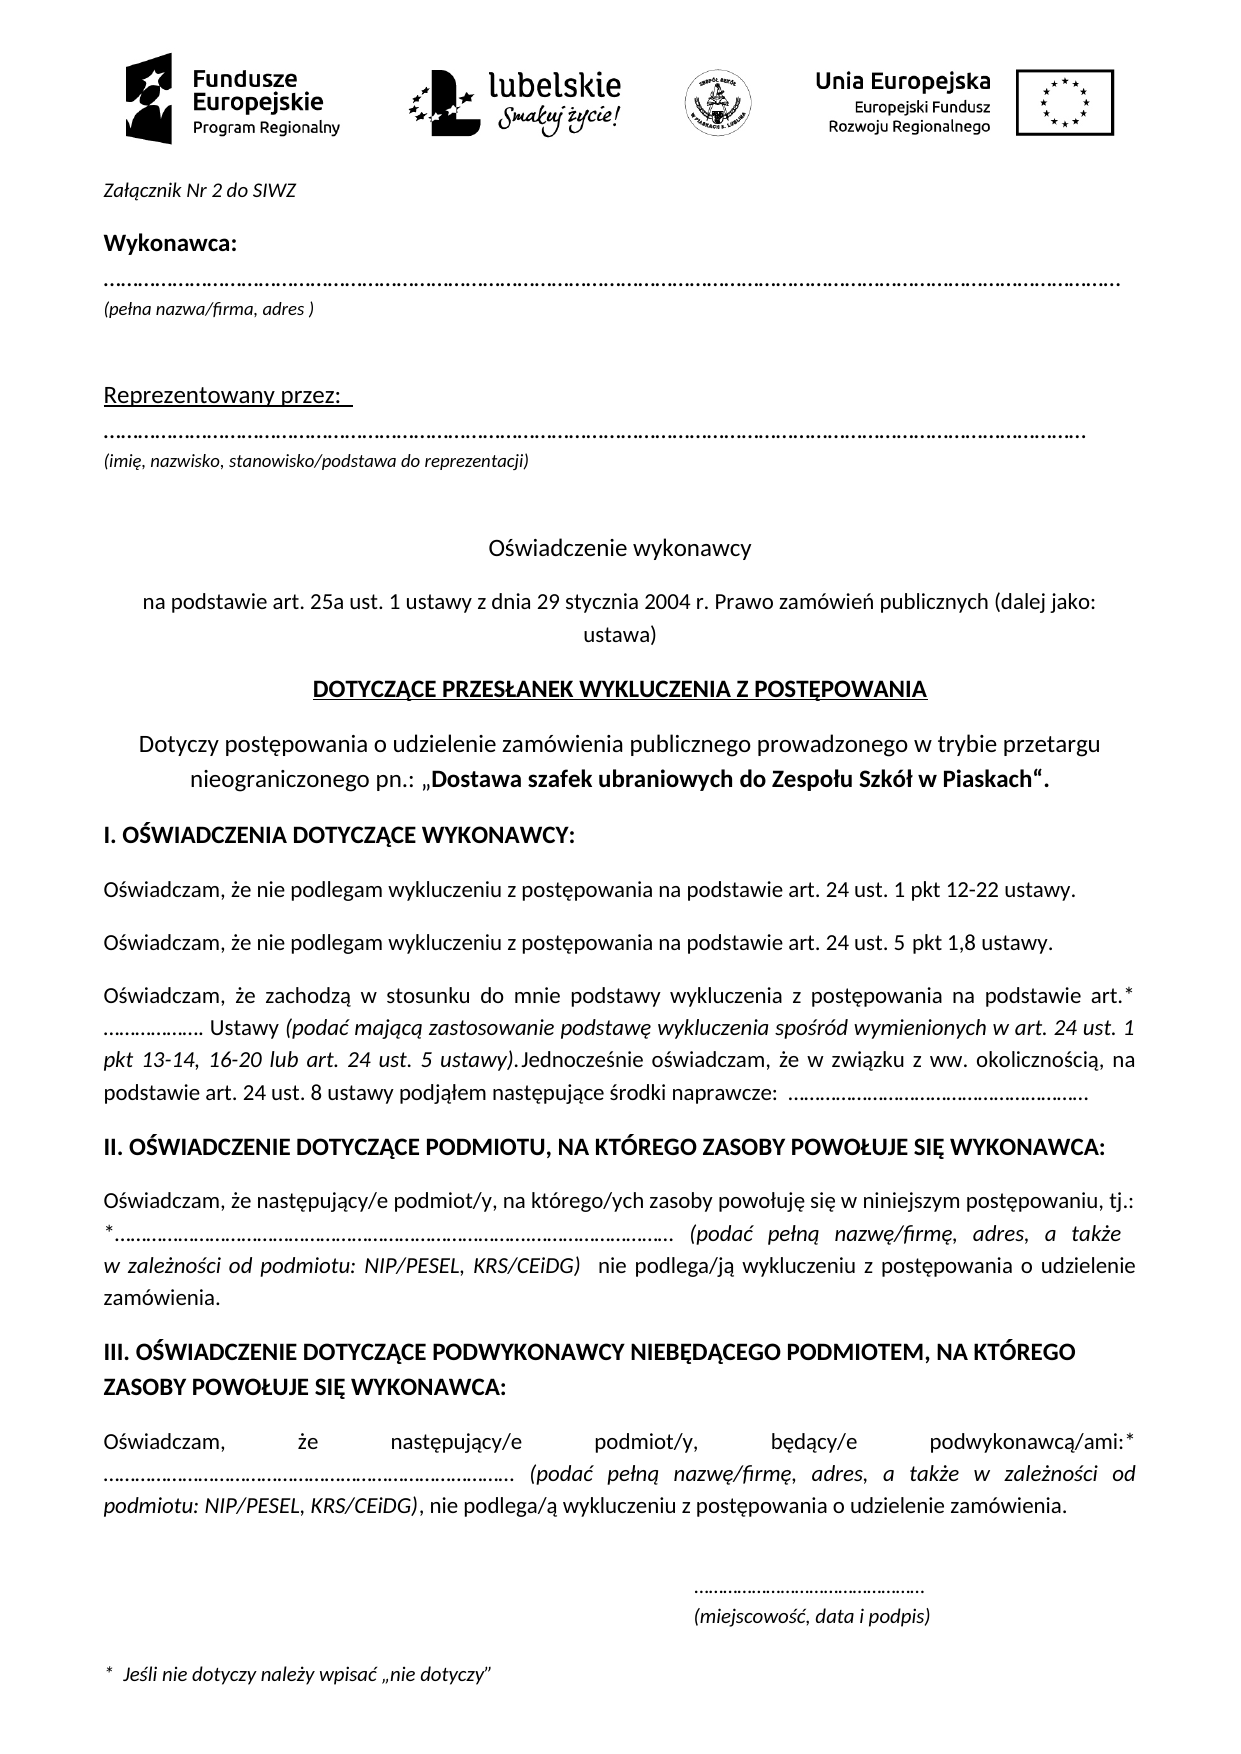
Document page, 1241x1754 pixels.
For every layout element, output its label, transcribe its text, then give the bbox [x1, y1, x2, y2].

text III. OŚWIADCZENIE DOTYCZĄCE PODWYKONAWCY NIEBĘDĄCEGO PODMIOTEM, NA KTÓREGO ZASOBY POWOŁUJE SIĘ WYKONAWCA: [103, 1336, 1137, 1402]
text Oświadczam, że nie podlegam wykluczeniu z postępowania na podstawie art. 24 ust. 5 pkt 1,8 ustawy. [103, 928, 1137, 956]
text I. OŚWIADCZENIA DOTYCZĄCE WYKONAWCY: [103, 819, 1137, 850]
text * Jeśli nie dotyczy należy wpisać „nie dotyczy” [103, 1661, 1137, 1687]
text Oświadczam, że następujący/e podmiot/y, będący/e podwykonawcą/ami:* …………………………………………………………………… (podać pełną nazwę/firmę, adres, a także w zależności od podmiotu: NIP/PESEL, KRS/CEiDG), nie podlega/ą wykluczeniu z postępowania o udzielenie zamówienia. [103, 1427, 1137, 1519]
text Wykonawca: …………………………………………………………………………………………………………………………………………………………… [103, 227, 1137, 293]
text Oświadczam, że następujący/e podmiot/y, na którego/ych zasoby powołuję się w niniejszym postępowaniu, tj.: *…………………………………………………………………….……………………… (podać pełną nazwę/firmę, adres, a także w zależności od podmiotu: NIP/PESEL, KRS/CEiDG) nie podlega/ją wykluczeniu z postępowania o udzielenie zamówienia. [103, 1187, 1137, 1311]
text DOTYCZĄCE PRZESŁANEK WYKLUCZENIA Z POSTĘPOWANIA [103, 673, 1137, 703]
text ………………………………………… [103, 1574, 1137, 1599]
text Dotyczy postępowania o udzielenie zamówienia publicznego prowadzonego w trybie przetargu nieograniczonego pn.: „Dostawa szafek ubraniowych do Zespołu Szkół w Piaskach“. [103, 728, 1137, 794]
picture [103, 43, 1137, 153]
text Reprezentowany przez: ……………………………………………………………………………………………………………………………………………………… [103, 379, 1137, 445]
text Oświadczam, że nie podlegam wykluczeniu z postępowania na podstawie art. 24 ust. 1 pkt 12-22 ustawy. [103, 875, 1137, 903]
text (imię, nazwisko, stanowisko/podstawa do reprezentacji) [103, 449, 635, 472]
text Oświadczam, że zachodzą w stosunku do mnie podstawy wykluczenia z postępowania na podstawie art.* ………………. Ustawy (podać mającą zastosowanie podstawę wykluczenia spośród wymienionych w art. 24 ust. 1 pkt 13-14, 16-20 lub art. 24 ust. 5 ustawy).Jednocześnie oświadczam, że w związku z ww. okolicznością, na podstawie art. 24 ust. 8 ustawy podjąłem następujące środki naprawcze: ………………………………………………… [103, 981, 1137, 1106]
text (pełna nazwa/firma, adres ) [103, 297, 517, 320]
text Oświadczenie wykonawcy [103, 532, 1137, 562]
text na podstawie art. 25a ust. 1 ustawy z dnia 29 stycznia 2004 r. Prawo zamówień publicznych (dalej jako: ustawa) [103, 587, 1137, 648]
text II. OŚWIADCZENIE DOTYCZĄCE PODMIOTU, NA KTÓREGO ZASOBY POWOŁUJE SIĘ WYKONAWCA: [103, 1131, 1137, 1161]
text (miejscowość, data i podpis) [619, 1603, 1137, 1628]
text Załącznik Nr 2 do SIWZ [103, 177, 1137, 203]
